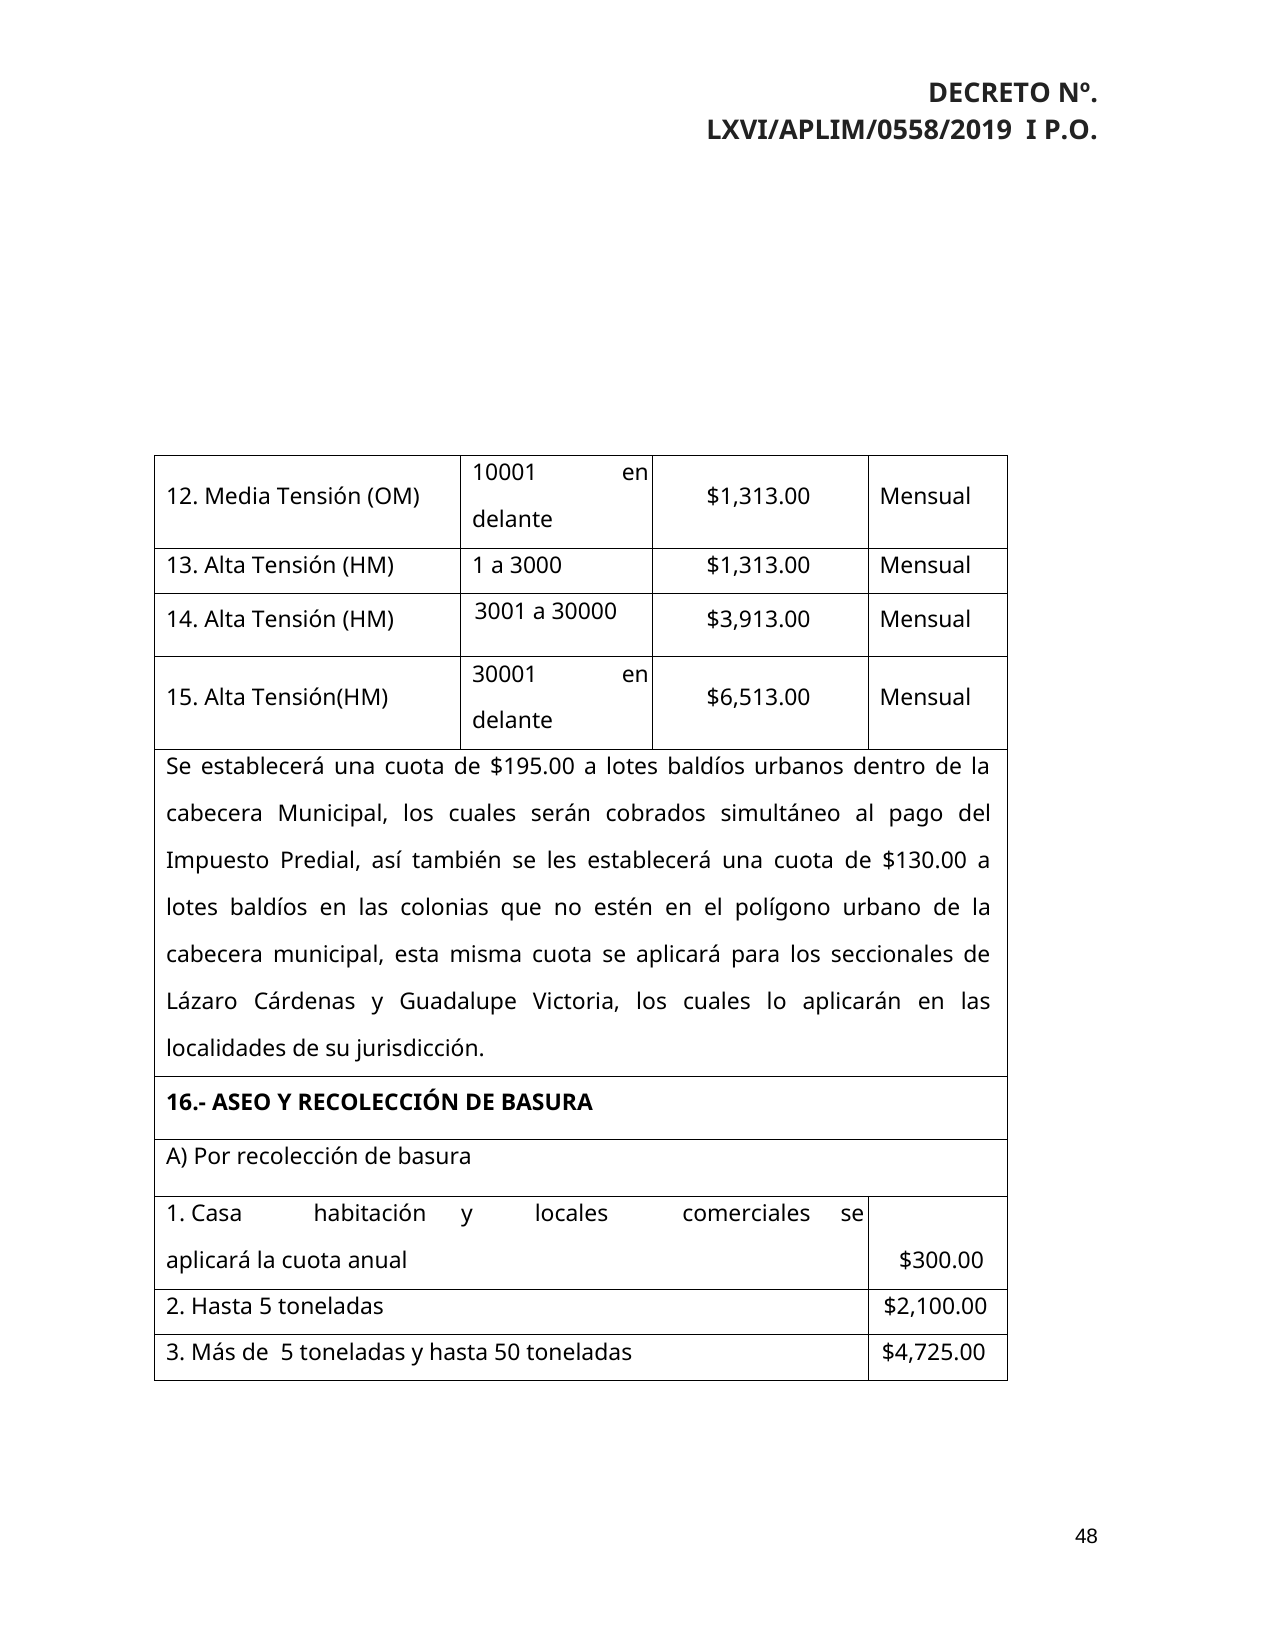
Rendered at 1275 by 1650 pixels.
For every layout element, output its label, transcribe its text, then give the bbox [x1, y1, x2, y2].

table_cell $300.00 [869, 1197, 1007, 1288]
table_cell 14. Alta Tensión (HM) [155, 594, 460, 656]
table_cell Mensual [869, 549, 1007, 593]
table_cell 10001 en delante [461, 456, 652, 547]
table_cell $4,725.00 [869, 1335, 1007, 1380]
table_cell 2. Hasta 5 toneladas [155, 1290, 868, 1334]
table_cell $1,313.00 [653, 456, 868, 547]
table_cell $3,913.00 [653, 594, 868, 656]
table_cell $6,513.00 [653, 657, 868, 749]
table_cell Mensual [869, 594, 1007, 656]
table_cell 13. Alta Tensión (HM) [155, 549, 460, 593]
table_cell 3. Más de 5 toneladas y hasta 50 toneladas [155, 1335, 868, 1380]
table_cell $2,100.00 [869, 1290, 1007, 1334]
table_cell Mensual [869, 456, 1007, 547]
table_cell Mensual [869, 657, 1007, 749]
table_cell 30001 en delante [461, 657, 652, 749]
table_cell Se establecerá una cuota de $195.00 a lotes baldíos urbanos dentro de la cabecera Municipal, los cuales serán cobrados simultáneo al pago del Impuesto Predial, así también se les establecerá una cuota de $130.00 a lotes baldíos en las colonias que no estén en el polígono urbano de la cabecera municipal, esta misma cuota se aplicará para los seccionales de Lázaro Cárdenas y Guadalupe Victoria, los cuales lo aplicarán en las localidades de su jurisdicción. [155, 750, 1007, 1076]
table_cell A) Por recolección de basura [155, 1140, 1007, 1196]
table_cell 16.- ASEO Y RECOLECCIÓN DE BASURA [155, 1077, 1007, 1138]
table_cell 1 a 3000 [461, 549, 652, 593]
table_cell $1,313.00 [653, 549, 868, 593]
table_cell 3001 a 30000 [461, 594, 652, 656]
table_cell 12. Media Tensión (OM) [155, 456, 460, 547]
table_cell 15. Alta Tensión(HM) [155, 657, 460, 749]
table_cell 1. Casa habitación y locales comerciales se aplicará la cuota anual [155, 1197, 868, 1288]
